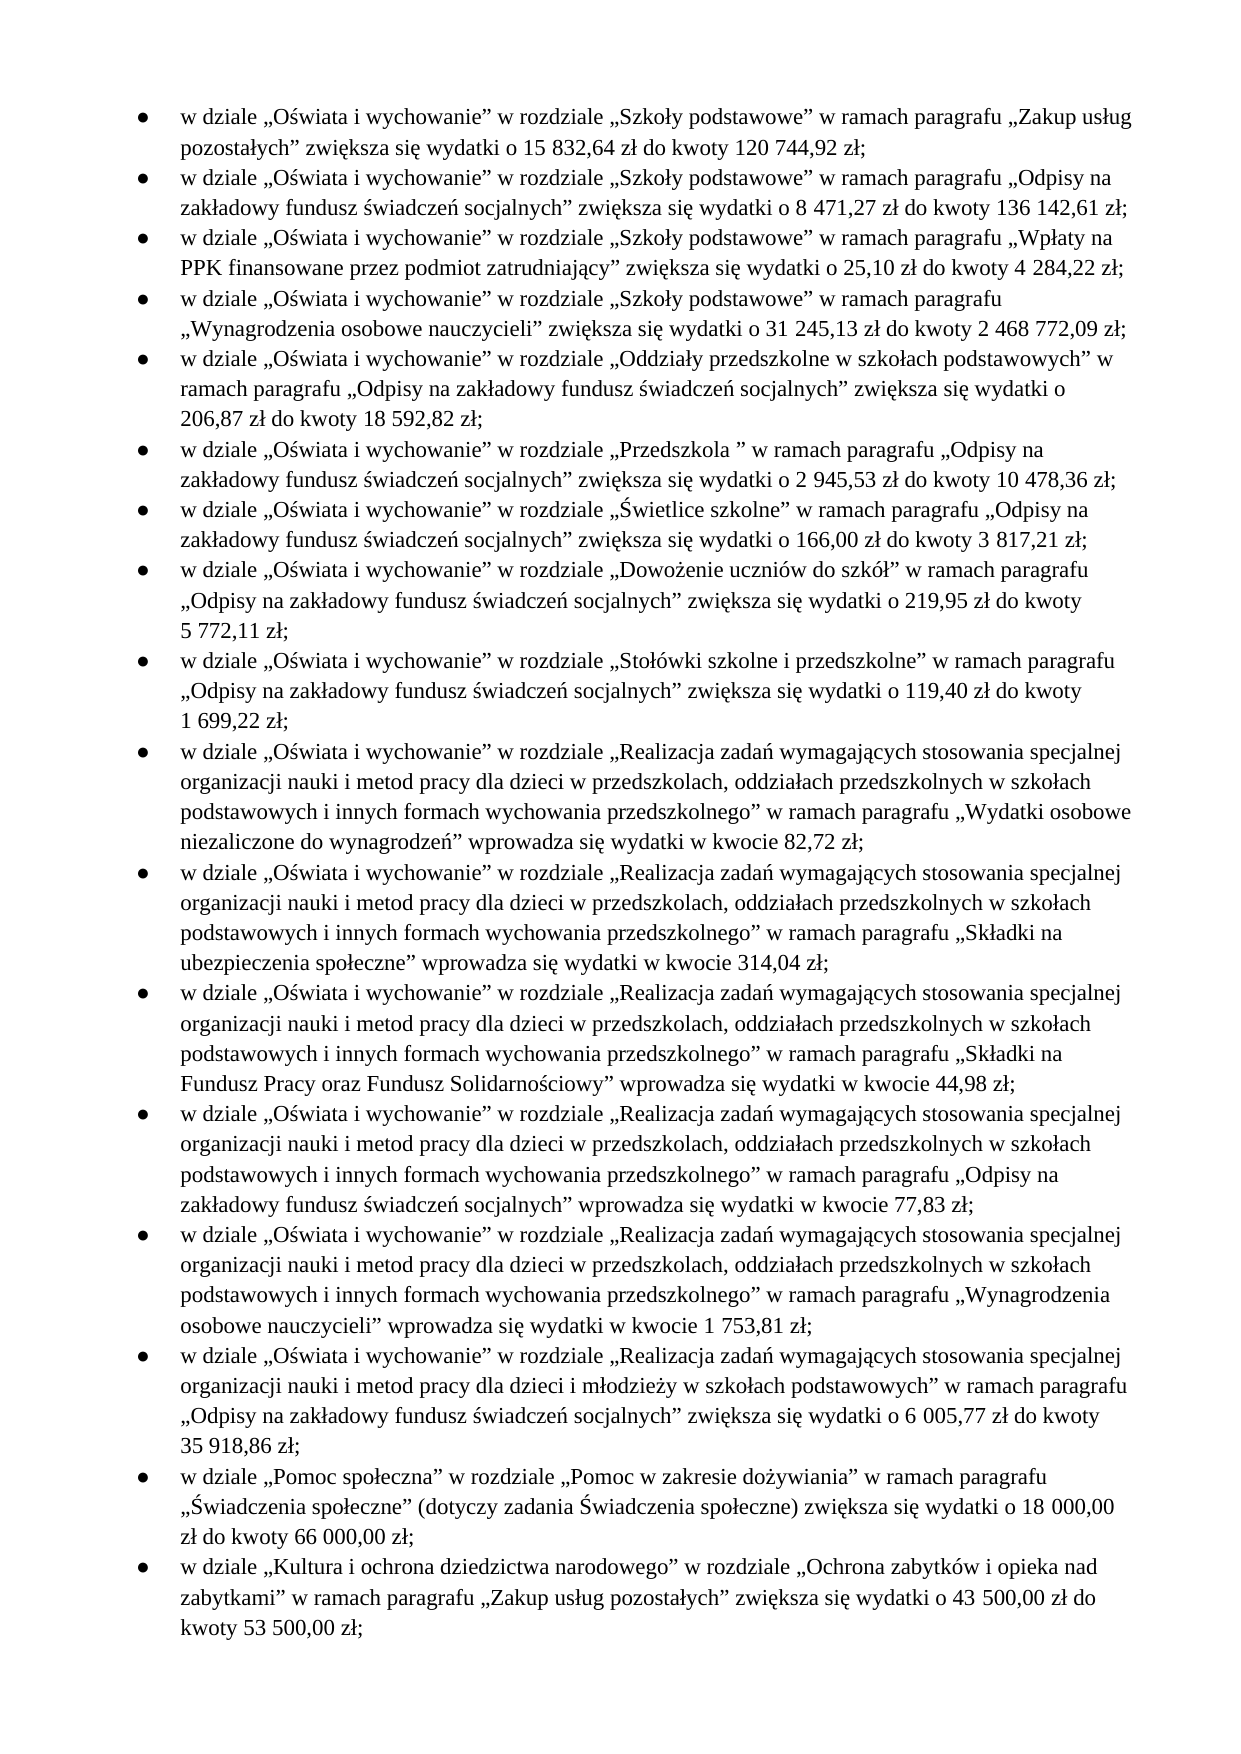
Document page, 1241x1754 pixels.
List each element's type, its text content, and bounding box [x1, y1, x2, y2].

list w dziale „Oświata i wychowanie” w rozdziale „Realizacja zadań wymagających stosowania specjalnej organizacji nauki i metod pracy dla dzieci w przedszkolach, oddziałach przedszkolnych w szkołach podstawowych i innych formach wychowania przedszkolnego” w ramach paragrafu „Składki na Fundusz Pracy oraz Fundusz Solidarnościowy” wprowadza się wydatki w kwocie 44,98 zł; [136, 979, 1134, 1096]
list w dziale „Oświata i wychowanie” w rozdziale „Szkoły podstawowe” w ramach paragrafu „Zakup usług pozostałych” zwiększa się wydatki o 15 832,64 zł do kwoty 120 744,92 zł; [136, 103, 1134, 160]
list w dziale „Oświata i wychowanie” w rozdziale „Oddziały przedszkolne w szkołach podstawowych” w ramach paragrafu „Odpisy na zakładowy fundusz świadczeń socjalnych” zwiększa się wydatki o 206,87 zł do kwoty 18 592,82 zł; [136, 345, 1134, 432]
list w dziale „Oświata i wychowanie” w rozdziale „Stołówki szkolne i przedszkolne” w ramach paragrafu „Odpisy na zakładowy fundusz świadczeń socjalnych” zwiększa się wydatki o 119,40 zł do kwoty 1 699,22 zł; [136, 647, 1134, 734]
list w dziale „Oświata i wychowanie” w rozdziale „Realizacja zadań wymagających stosowania specjalnej organizacji nauki i metod pracy dla dzieci w przedszkolach, oddziałach przedszkolnych w szkołach podstawowych i innych formach wychowania przedszkolnego” w ramach paragrafu „Wydatki osobowe niezaliczone do wynagrodzeń” wprowadza się wydatki w kwocie 82,72 zł; [136, 738, 1134, 855]
list w dziale „Oświata i wychowanie” w rozdziale „Przedszkola ” w ramach paragrafu „Odpisy na zakładowy fundusz świadczeń socjalnych” zwiększa się wydatki o 2 945,53 zł do kwoty 10 478,36 zł; [136, 436, 1134, 492]
list w dziale „Oświata i wychowanie” w rozdziale „Realizacja zadań wymagających stosowania specjalnej organizacji nauki i metod pracy dla dzieci w przedszkolach, oddziałach przedszkolnych w szkołach podstawowych i innych formach wychowania przedszkolnego” w ramach paragrafu „Składki na ubezpieczenia społeczne” wprowadza się wydatki w kwocie 314,04 zł; [136, 858, 1134, 976]
list w dziale „Pomoc społeczna” w rozdziale „Pomoc w zakresie dożywiania” w ramach paragrafu „Świadczenia społeczne” (dotyczy zadania Świadczenia społeczne) zwiększa się wydatki o 18 000,00 zł do kwoty 66 000,00 zł; [136, 1463, 1134, 1549]
list w dziale „Oświata i wychowanie” w rozdziale „Szkoły podstawowe” w ramach paragrafu „Wpłaty na PPK finansowane przez podmiot zatrudniający” zwiększa się wydatki o 25,10 zł do kwoty 4 284,22 zł; [136, 224, 1134, 281]
list w dziale „Oświata i wychowanie” w rozdziale „Dowożenie uczniów do szkół” w ramach paragrafu „Odpisy na zakładowy fundusz świadczeń socjalnych” zwiększa się wydatki o 219,95 zł do kwoty 5 772,11 zł; [136, 556, 1134, 643]
list w dziale „Oświata i wychowanie” w rozdziale „Realizacja zadań wymagających stosowania specjalnej organizacji nauki i metod pracy dla dzieci w przedszkolach, oddziałach przedszkolnych w szkołach podstawowych i innych formach wychowania przedszkolnego” w ramach paragrafu „Odpisy na zakładowy fundusz świadczeń socjalnych” wprowadza się wydatki w kwocie 77,83 zł; [136, 1100, 1134, 1217]
list w dziale „Oświata i wychowanie” w rozdziale „Szkoły podstawowe” w ramach paragrafu „Wynagrodzenia osobowe nauczycieli” zwiększa się wydatki o 31 245,13 zł do kwoty 2 468 772,09 zł; [136, 284, 1134, 341]
list w dziale „Oświata i wychowanie” w rozdziale „Świetlice szkolne” w ramach paragrafu „Odpisy na zakładowy fundusz świadczeń socjalnych” zwiększa się wydatki o 166,00 zł do kwoty 3 817,21 zł; [136, 496, 1134, 553]
list w dziale „Oświata i wychowanie” w rozdziale „Szkoły podstawowe” w ramach paragrafu „Odpisy na zakładowy fundusz świadczeń socjalnych” zwiększa się wydatki o 8 471,27 zł do kwoty 136 142,61 zł; [136, 164, 1134, 220]
list w dziale „Oświata i wychowanie” w rozdziale „Realizacja zadań wymagających stosowania specjalnej organizacji nauki i metod pracy dla dzieci i młodzieży w szkołach podstawowych” w ramach paragrafu „Odpisy na zakładowy fundusz świadczeń socjalnych” zwiększa się wydatki o 6 005,77 zł do kwoty 35 918,86 zł; [136, 1342, 1134, 1459]
list w dziale „Oświata i wychowanie” w rozdziale „Realizacja zadań wymagających stosowania specjalnej organizacji nauki i metod pracy dla dzieci w przedszkolach, oddziałach przedszkolnych w szkołach podstawowych i innych formach wychowania przedszkolnego” w ramach paragrafu „Wynagrodzenia osobowe nauczycieli” wprowadza się wydatki w kwocie 1 753,81 zł; [136, 1221, 1134, 1338]
list w dziale „Kultura i ochrona dziedzictwa narodowego” w rozdziale „Ochrona zabytków i opieka nad zabytkami” w ramach paragrafu „Zakup usług pozostałych” zwiększa się wydatki o 43 500,00 zł do kwoty 53 500,00 zł; [136, 1553, 1134, 1640]
